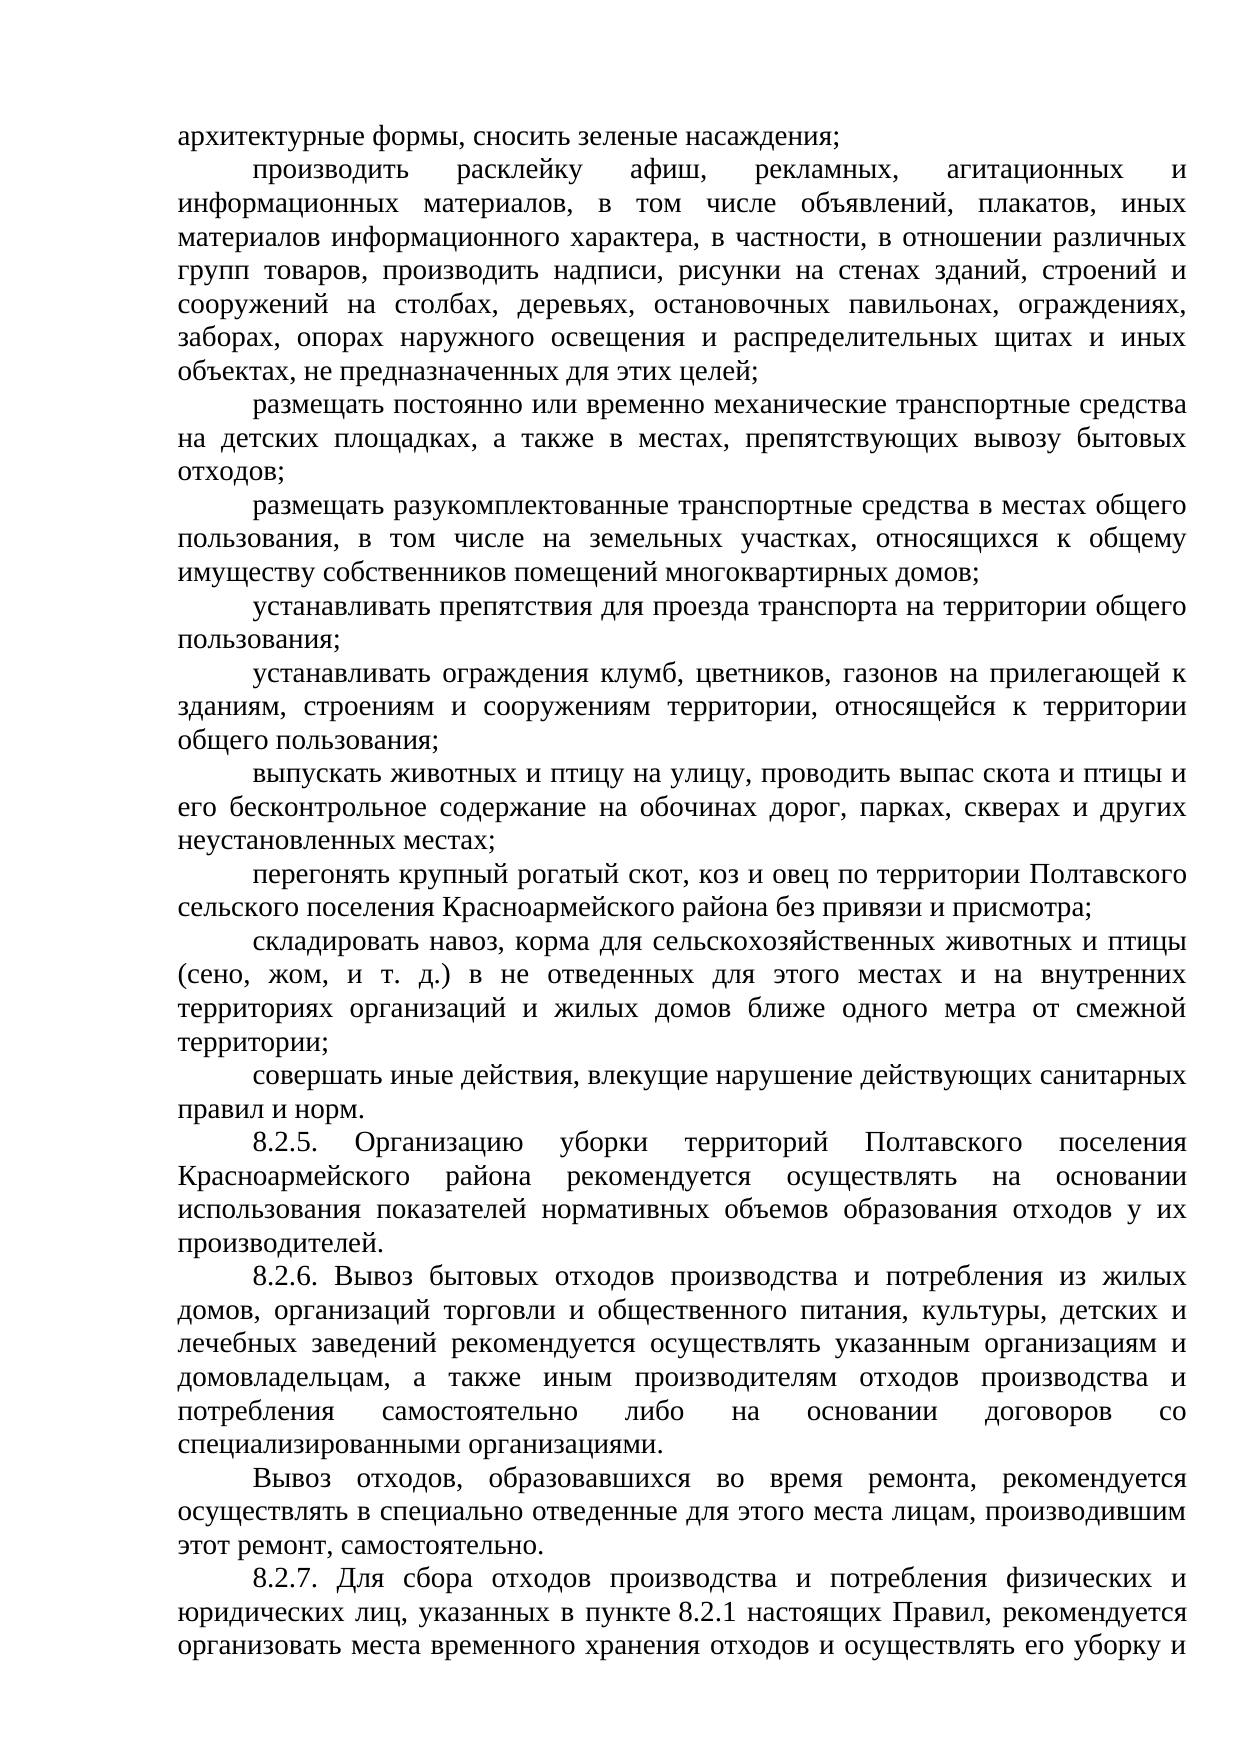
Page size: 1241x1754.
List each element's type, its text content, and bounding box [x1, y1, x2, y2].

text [177, 1560, 1187, 1661]
text размещать разукомплектованные транспортные средства в местах общего пользования, в том числе на земельных участках, относящихся к общему имуществу собственников помещений многоквартирных домов; [177, 487, 1187, 588]
text выпускать животных и птицу на улицу, проводить выпас скота и птицы и его бесконтрольное содержание на обочинах дорог, парках, скверах и других неустановленных местах; [177, 755, 1187, 856]
text совершать иные действия, влекущие нарушение действующих санитарных правил и норм. [177, 1057, 1187, 1124]
text устанавливать ограждения клумб, цветников, газонов на прилегающей к зданиям, строениям и сооружениям территории, относящейся к территории общего пользования; [177, 655, 1187, 755]
text устанавливать препятствия для проезда транспорта на территории общего пользования; [177, 588, 1187, 655]
text перегонять крупный рогатый скот, коз и овец по территории Полтавского сельского поселения Красноармейского района без привязи и присмотра; [177, 856, 1187, 923]
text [177, 118, 1187, 152]
text Вывоз отходов, образовавшихся во время ремонта, рекомендуется осуществлять в специально отведенные для этого места лицам, производившим этот ремонт, самостоятельно. [177, 1460, 1187, 1560]
text 8.2.5. Организацию уборки территорий Полтавского поселения Красноармейского района рекомендуется осуществлять на основании использования показателей нормативных объемов образования отходов у их производителей. [177, 1124, 1187, 1258]
text размещать постоянно или временно механические транспортные средства на детских площадках, а также в местах, препятствующих вывозу бытовых отходов; [177, 386, 1187, 487]
text производить расклейку афиш, рекламных, агитационных и информационных материалов, в том числе объявлений, плакатов, иных материалов информационного характера, в частности, в отношении различных групп товаров, производить надписи, рисунки на стенах зданий, строений и сооружений на столбах, деревьях, остановочных павильонах, ограждениях, заборах, опорах наружного освещения и распределительных щитах и иных объектах, не предназначенных для этих целей; [177, 152, 1187, 386]
text складировать навоз, корма для сельскохозяйственных животных и птицы (сено, жом, и т. д.) в не отведенных для этого местах и на внутренних территориях организаций и жилых домов ближе одного метра от смежной территории; [177, 923, 1187, 1057]
text 8.2.6. Вывоз бытовых отходов производства и потребления из жилых домов, организаций торговли и общественного питания, культуры, детских и лечебных заведений рекомендуется осуществлять указанным организациям и домовладельцам, а также иным производителям отходов производства и потребления самостоятельно либо на основании договоров со специализированными организациями. [177, 1258, 1187, 1460]
